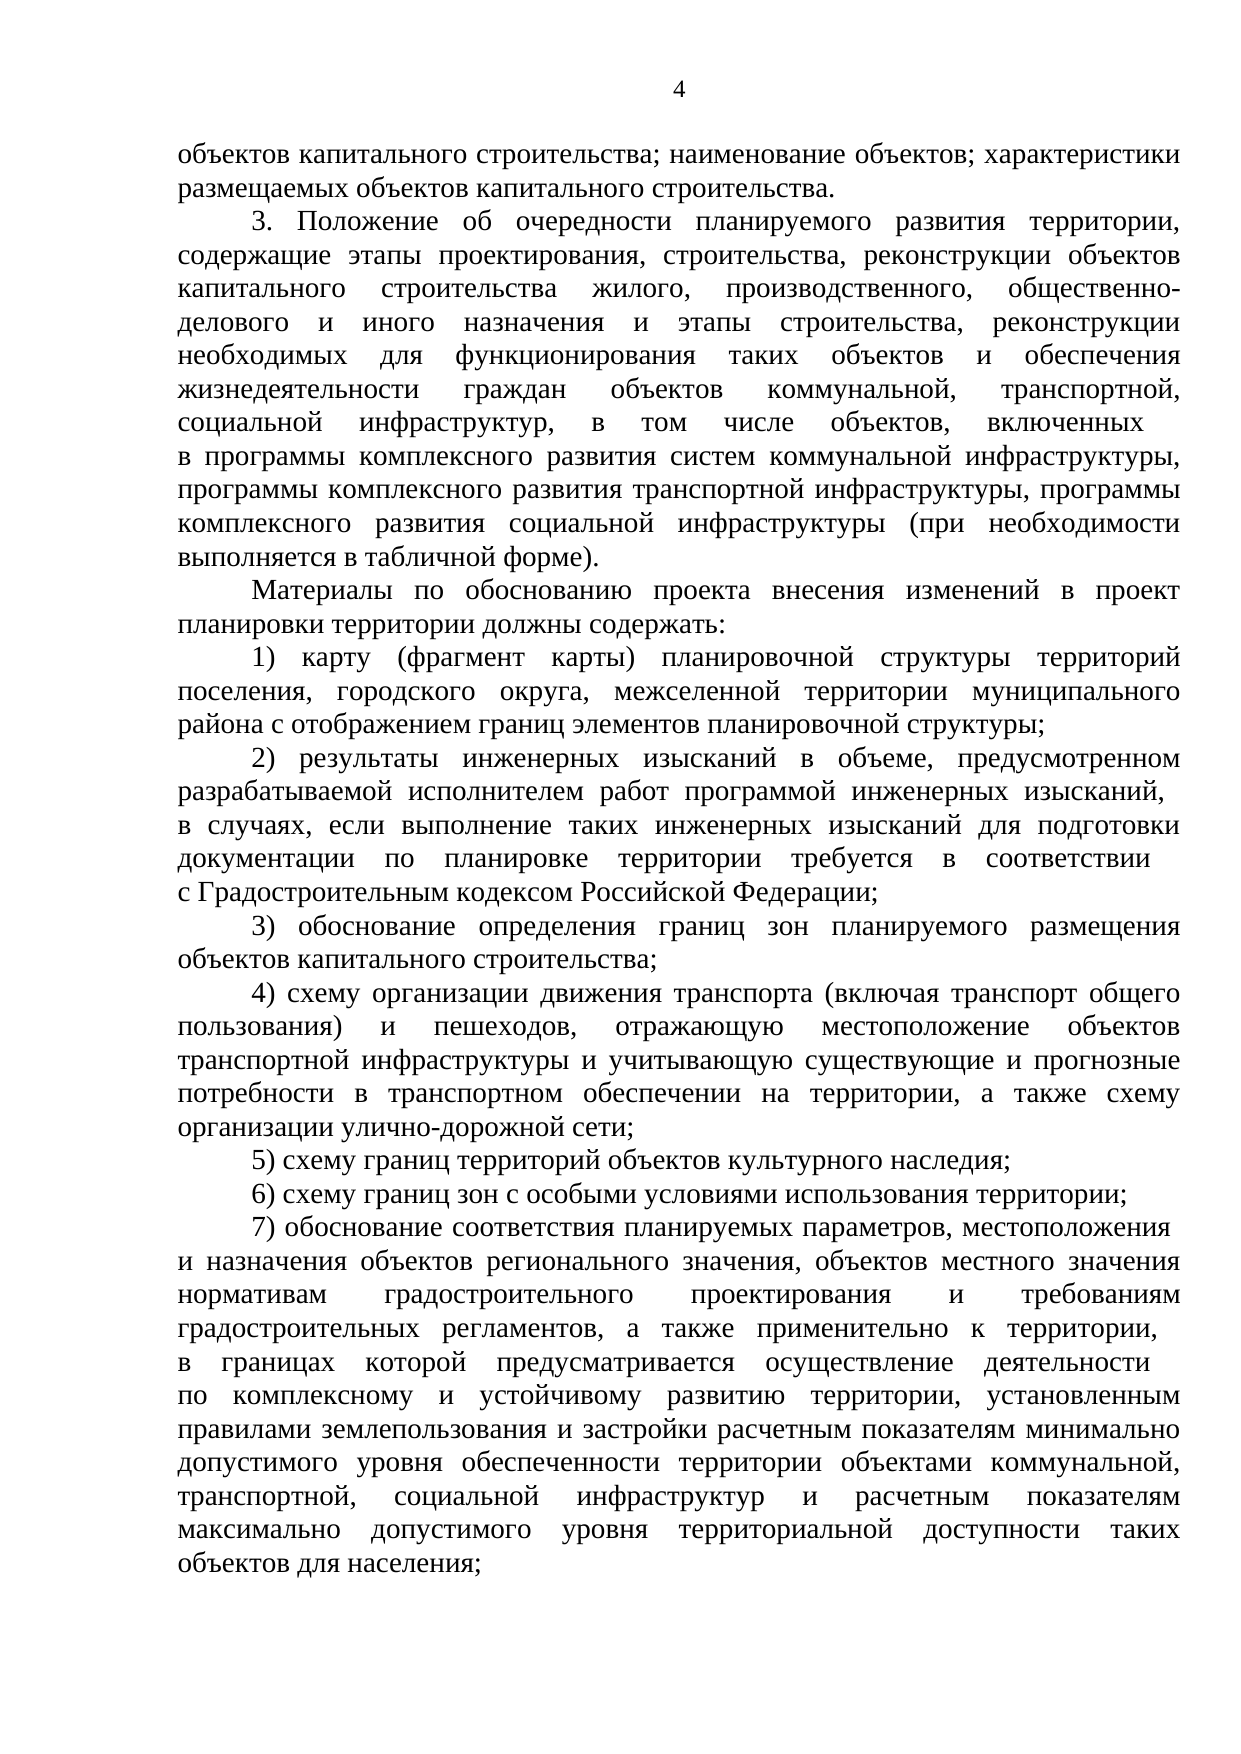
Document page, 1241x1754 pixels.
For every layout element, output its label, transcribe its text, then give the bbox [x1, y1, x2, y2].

text 3. Положение об очередности планируемого развития территории, содержащие этапы проектирования, строительства, реконструкции объектов капитального строительства жилого, производственного, общественно-делового и иного назначения и этапы строительства, реконструкции необходимых для функционирования таких объектов и обеспечения жизнедеятельности граждан объектов коммунальной, транспортной, социальной инфраструктур, в том числе объектов, включенных в программы комплексного развития систем коммунальной инфраструктуры, программы комплексного развития транспортной инфраструктуры, программы комплексного развития социальной инфраструктуры (при необходимости выполняется в табличной форме). [177, 203, 1181, 572]
text 4) схему организации движения транспорта (включая транспорт общего пользования) и пешеходов, отражающую местоположение объектов транспортной инфраструктуры и учитывающую существующие и прогнозные потребности в транспортном обеспечении на территории, а также схему организации улично-дорожной сети; [177, 975, 1181, 1142]
text Материалы по обоснованию проекта внесения изменений в проект планировки территории должны содержать: [177, 572, 1181, 639]
text 1) карту (фрагмент карты) планировочной структуры территорий поселения, городского округа, межселенной территории муниципального района с отображением границ элементов планировочной структуры; [177, 639, 1181, 740]
text 5) схему границ территорий объектов культурного наследия; [177, 1142, 1181, 1176]
text 7) обоснование соответствия планируемых параметров, местоположения и назначения объектов регионального значения, объектов местного значения нормативам градостроительного проектирования и требованиям градостроительных регламентов, а также применительно к территории, в границах которой предусматривается осуществление деятельности по комплексному и устойчивому развитию территории, установленным правилами землепользования и застройки расчетным показателям минимально допустимого уровня обеспеченности территории объектами коммунальной, транспортной, социальной инфраструктур и расчетным показателям максимально допустимого уровня территориальной доступности таких объектов для населения; [177, 1209, 1181, 1578]
text 2) результаты инженерных изысканий в объеме, предусмотренном разрабатываемой исполнителем работ программой инженерных изысканий, в случаях, если выполнение таких инженерных изысканий для подготовки документации по планировке территории требуется в соответствии с Градостроительным кодексом Российской Федерации; [177, 740, 1181, 908]
text 3) обоснование определения границ зон планируемого размещения объектов капитального строительства; [177, 908, 1181, 975]
text 6) схему границ зон с особыми условиями использования территории; [177, 1176, 1181, 1209]
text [177, 136, 1181, 203]
